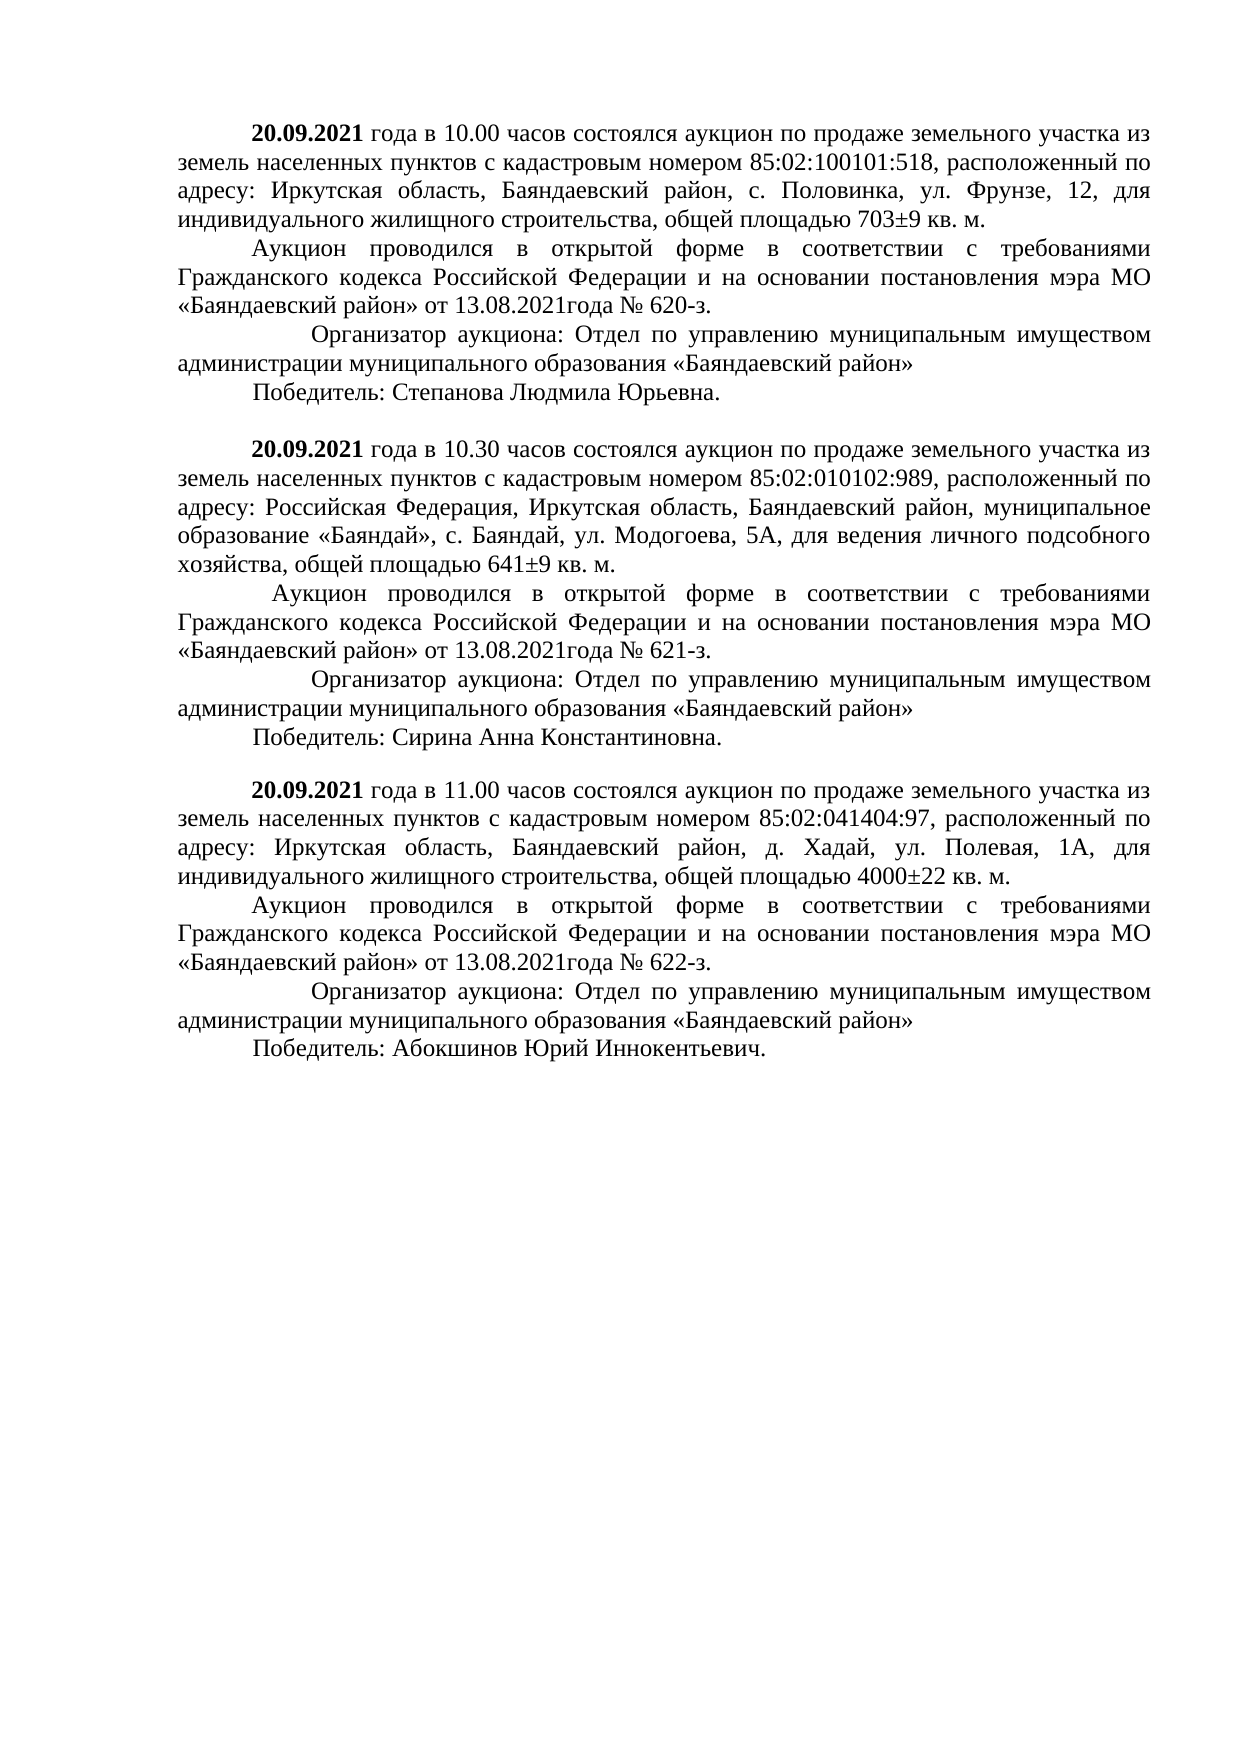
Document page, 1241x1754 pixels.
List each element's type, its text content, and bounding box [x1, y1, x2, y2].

text Победитель: Сирина Анна Константиновна. [177, 722, 1152, 751]
text 20.09.2021 года в 10.00 часов состоялся аукцион по продаже земельного участка из земель населенных пунктов с кадастровым номером 85:02:100101:518, расположенный по адресу: Иркутская область, Баяндаевский район, с. Половинка, ул. Фрунзе, 12, для индивидуального жилищного строительства, общей площадью 703±9 кв. м. [177, 118, 1152, 233]
text Аукцион проводился в открытой форме в соответствии с требованиями Гражданского кодекса Российской Федерации и на основании постановления мэра МО «Баяндаевский район» от 13.08.2021года № 621-з. [177, 578, 1152, 664]
text 20.09.2021 года в 11.00 часов состоялся аукцион по продаже земельного участка из земель населенных пунктов с кадастровым номером 85:02:041404:97, расположенный по адресу: Иркутская область, Баяндаевский район, д. Хадай, ул. Полевая, 1А, для индивидуального жилищного строительства, общей площадью 4000±22 кв. м. [177, 775, 1152, 890]
text Победитель: Абокшинов Юрий Иннокентьевич. [177, 1033, 1152, 1062]
text Победитель: Степанова Людмила Юрьевна. [177, 377, 1152, 406]
text Аукцион проводился в открытой форме в соответствии с требованиями Гражданского кодекса Российской Федерации и на основании постановления мэра МО «Баяндаевский район» от 13.08.2021года № 620-з. [177, 233, 1152, 319]
text Аукцион проводился в открытой форме в соответствии с требованиями Гражданского кодекса Российской Федерации и на основании постановления мэра МО «Баяндаевский район» от 13.08.2021года № 622-з. [177, 890, 1152, 976]
text Организатор аукциона: Отдел по управлению муниципальным имуществом администрации муниципального образования «Баяндаевский район» [177, 664, 1152, 722]
text 20.09.2021 года в 10.30 часов состоялся аукцион по продаже земельного участка из земель населенных пунктов с кадастровым номером 85:02:010102:989, расположенный по адресу: Российская Федерация, Иркутская область, Баяндаевский район, муниципальное образование «Баяндай», с. Баяндай, ул. Модогоева, 5А, для ведения личного подсобного хозяйства, общей площадью 641±9 кв. м. [177, 434, 1152, 578]
text Организатор аукциона: Отдел по управлению муниципальным имуществом администрации муниципального образования «Баяндаевский район» [177, 976, 1152, 1033]
text Организатор аукциона: Отдел по управлению муниципальным имуществом администрации муниципального образования «Баяндаевский район» [177, 319, 1152, 377]
